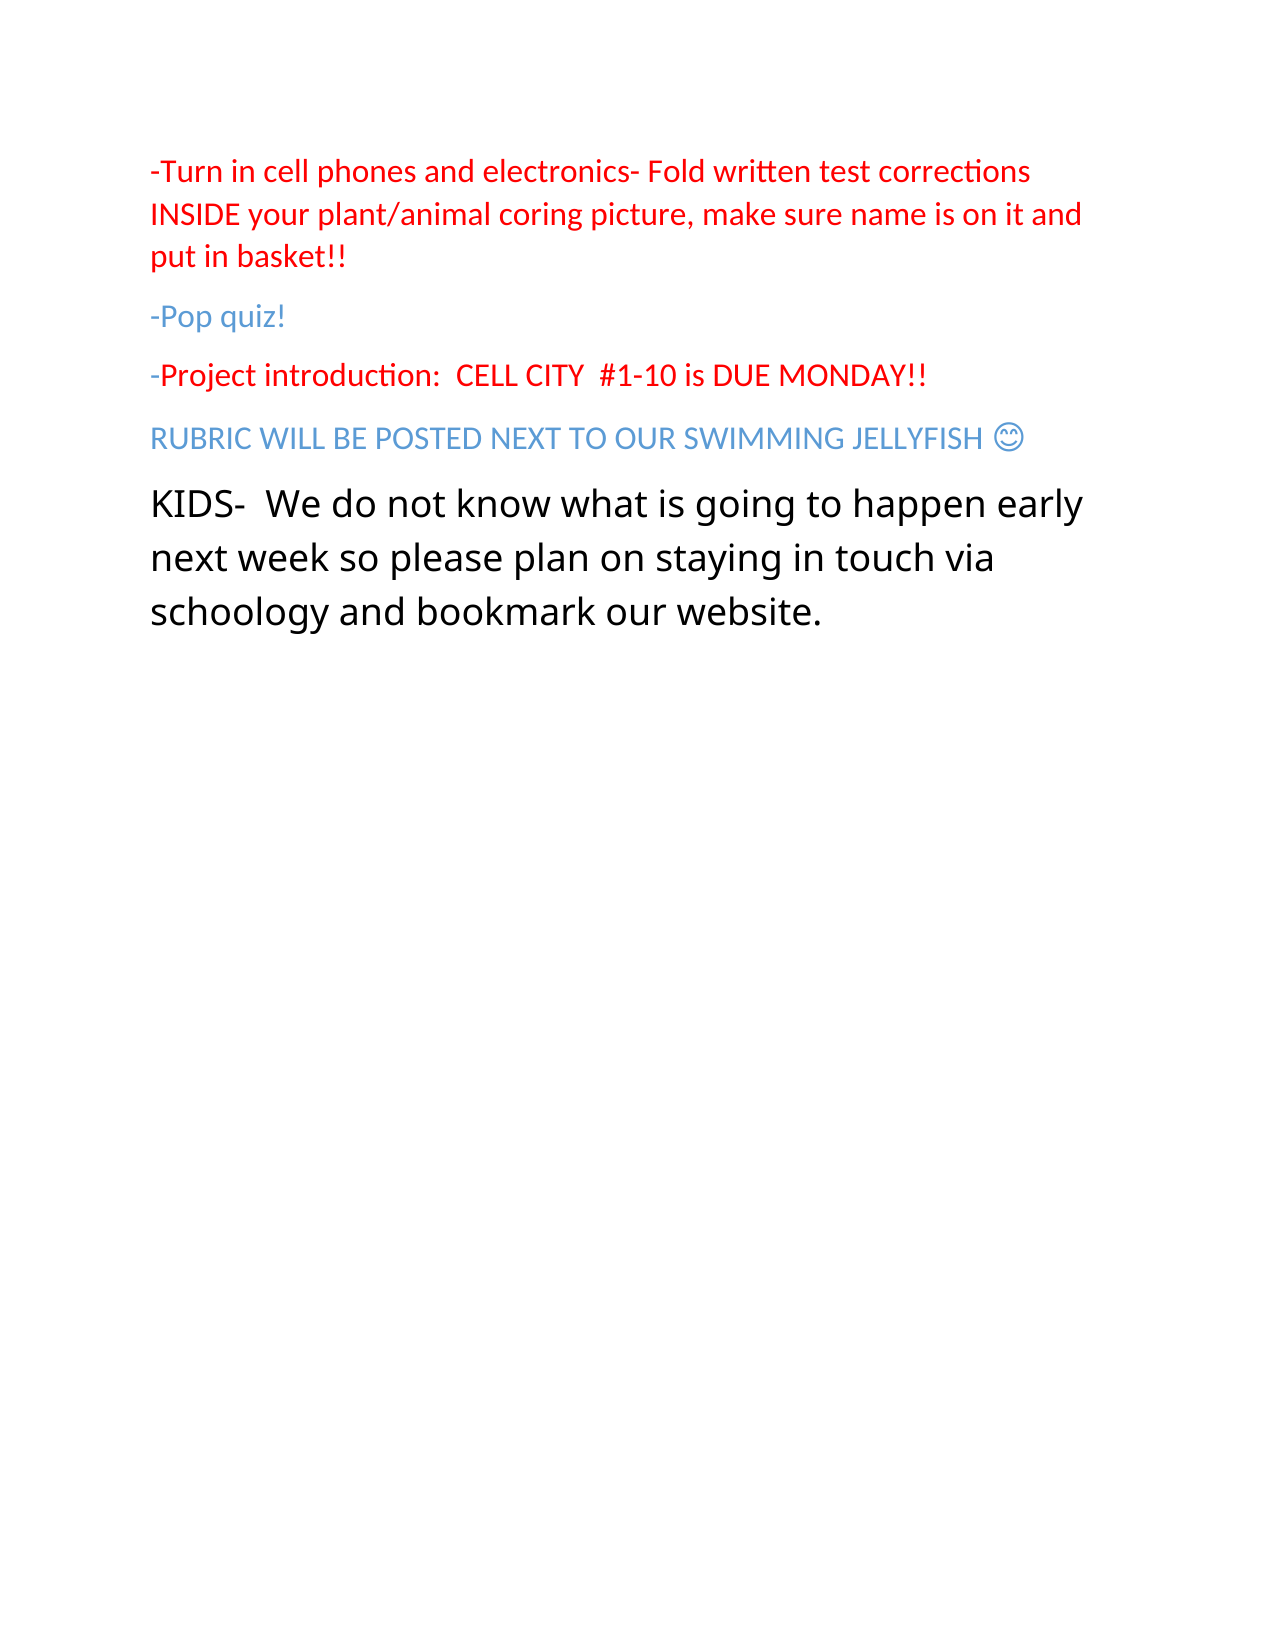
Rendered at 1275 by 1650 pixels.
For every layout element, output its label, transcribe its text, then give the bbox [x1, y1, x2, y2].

text RUBRIC WILL BE POSTED NEXT TO OUR SWIMMING JELLYFISH 😊 [150, 413, 1125, 459]
text -Project introduction: CELL CITY #1-10 is DUE MONDAY!! [150, 354, 1125, 395]
text -Turn in cell phones and electronics- Fold written test corrections INSIDE your plant/animal coring picture, make sure name is on it and put in basket!! [150, 150, 1125, 276]
text KIDS- We do not know what is going to happen early next week so please plan on staying in touch via schoology and bookmark our website. [150, 478, 1125, 636]
text -Pop quiz! [150, 295, 1125, 336]
